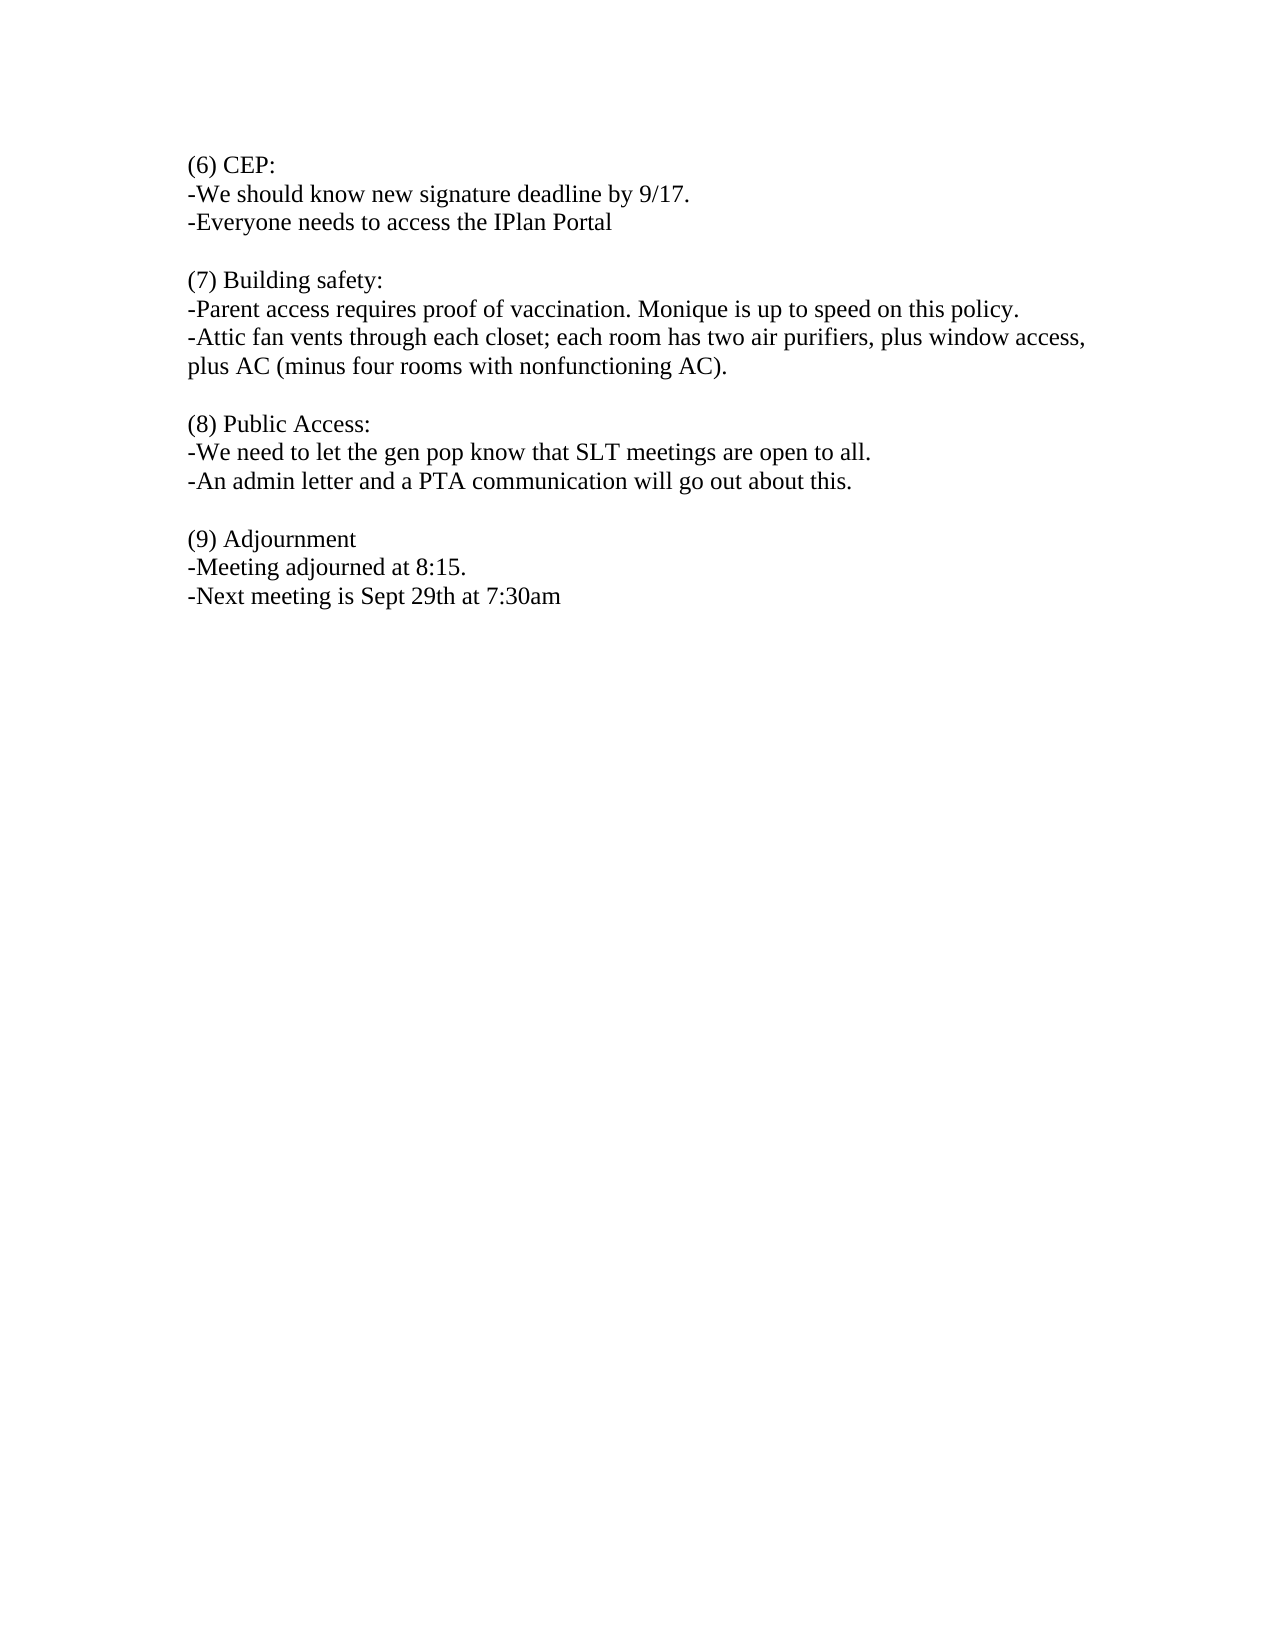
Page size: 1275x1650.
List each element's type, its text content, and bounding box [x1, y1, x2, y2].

text -An admin letter and a PTA communication will go out about this. [187, 466, 1087, 495]
text -Next meeting is Sept 29th at 7:30am [187, 581, 1087, 610]
text -Meeting adjourned at 8:15. [187, 552, 1087, 581]
text -We need to let the gen pop know that SLT meetings are open to all. [187, 437, 1087, 466]
text -We should know new signature deadline by 9/17. [187, 179, 1087, 207]
text (6) CEP: [187, 150, 1087, 179]
text (7) Building safety: [187, 265, 1087, 294]
text -Attic fan vents through each closet; each room has two air purifiers, plus window access, plus AC (minus four rooms with nonfunctioning AC). [187, 322, 1087, 380]
text (9) Adjournment [187, 524, 1087, 552]
text -Parent access requires proof of vaccination. Monique is up to speed on this policy. [187, 294, 1087, 322]
text -Everyone needs to access the IPlan Portal [187, 207, 1087, 236]
text (8) Public Access: [187, 409, 1087, 437]
